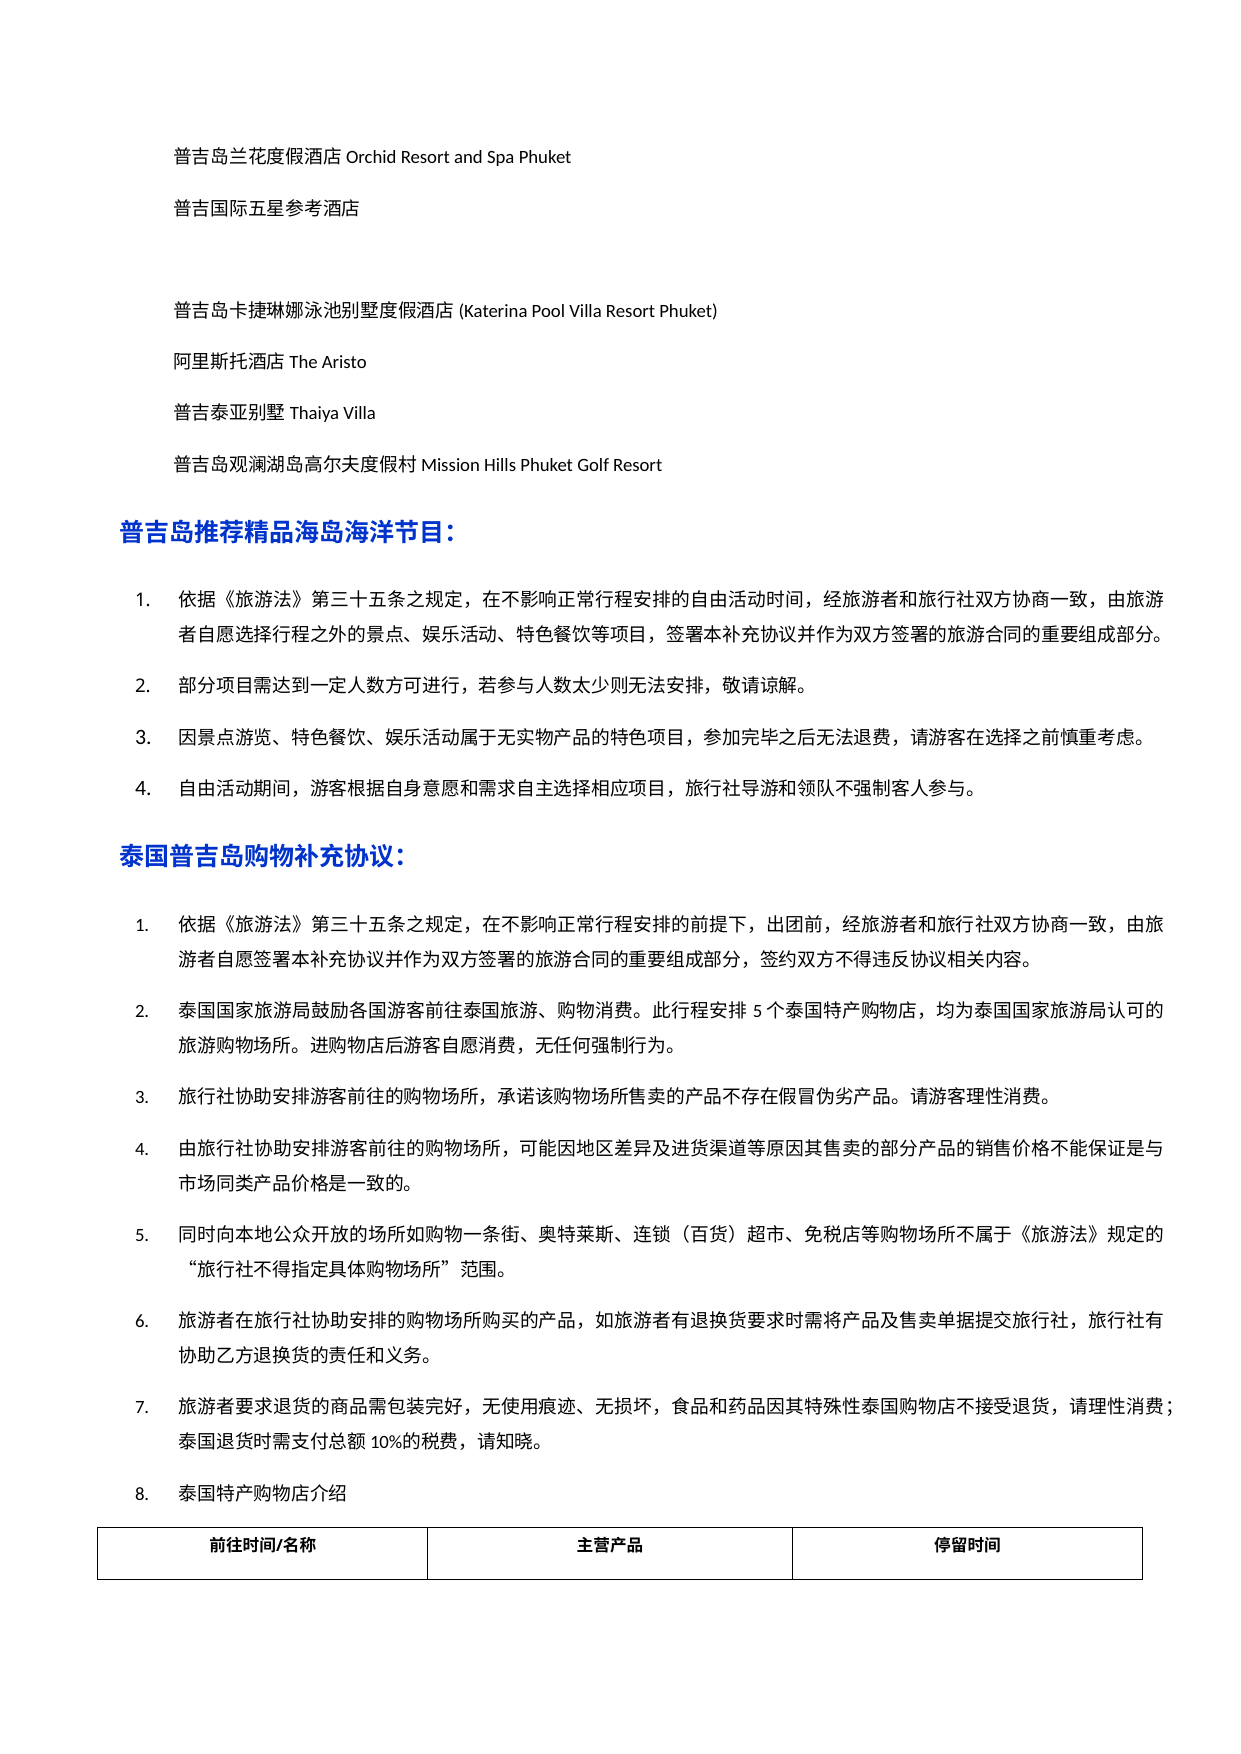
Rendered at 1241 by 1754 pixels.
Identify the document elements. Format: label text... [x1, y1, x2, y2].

list 自由活动期间，游客根据自身意愿和需求自主选择相应项目，旅行社导游和领队不强制客人参与。 [135, 771, 1165, 803]
list 因景点游览、特色餐饮、娱乐活动属于无实物产品的特色项目，参加完毕之后无法退费，请游客在选择之前慎重考虑。 [135, 720, 1165, 752]
text 阿里斯托酒店The Aristo [163, 344, 1165, 377]
list 旅行社协助安排游客前往的购物场所，承诺该购物场所售卖的产品不存在假冒伪劣产品。请游客理性消费。 [135, 1079, 1165, 1112]
table_header 前往时间/名称 [98, 1528, 427, 1579]
list 依据《旅游法》第三十五条之规定，在不影响正常行程安排的自由活动时间，经旅游者和旅行社双方协商一致，由旅游者自愿选择行程之外的景点、娱乐活动、特色餐饮等项目，签署本补充协议并作为双方签署的旅游合同的重要组成部分。 [135, 582, 1165, 650]
text 普吉岛卡捷琳娜泳池别墅度假酒店 (Katerina Pool Villa Resort Phuket) [163, 293, 1165, 325]
list 依据《旅游法》第三十五条之规定，在不影响正常行程安排的前提下，出团前，经旅游者和旅行社双方协商一致，由旅游者自愿签署本补充协议并作为双方签署的旅游合同的重要组成部分，签约双方不得违反协议相关内容。 [135, 907, 1165, 974]
text 泰国普吉岛购物补充协议： [119, 822, 1165, 887]
text 普吉泰亚别墅 Thaiya Villa [163, 395, 1165, 428]
list 由旅行社协助安排游客前往的购物场所，可能因地区差异及进货渠道等原因其售卖的部分产品的销售价格不能保证是与市场同类产品价格是一致的。 [135, 1131, 1165, 1198]
text 普吉国际五星参考酒店 [163, 191, 1165, 223]
list 泰国国家旅游局鼓励各国游客前往泰国旅游、购物消费。此行程安排5个泰国特产购物店，均为泰国国家旅游局认可的旅游购物场所。进购物店后游客自愿消费，无任何强制行为。 [135, 993, 1165, 1061]
table_header 停留时间 [793, 1528, 1142, 1579]
text 普吉岛观澜湖岛高尔夫度假村 Mission Hills Phuket Golf Resort [163, 447, 1165, 479]
list 同时向本地公众开放的场所如购物一条街、奥特莱斯、连锁（百货）超市、免税店等购物场所不属于《旅游法》规定的“旅行社不得指定具体购物场所”范围。 [135, 1217, 1165, 1284]
list 部分项目需达到一定人数方可进行，若参与人数太少则无法安排，敬请谅解。 [135, 668, 1165, 701]
list 旅游者要求退货的商品需包装完好，无使用痕迹、无损坏，食品和药品因其特殊性泰国购物店不接受退货，请理性消费；泰国退货时需支付总额10%的税费，请知晓。 [135, 1389, 1165, 1457]
text 普吉岛推荐精品海岛海洋节目： [119, 498, 1165, 563]
list 泰国特产购物店介绍 [135, 1476, 1165, 1508]
table_header 主营产品 [428, 1528, 792, 1579]
list 旅游者在旅行社协助安排的购物场所购买的产品，如旅游者有退换货要求时需将产品及售卖单据提交旅行社，旅行社有协助乙方退换货的责任和义务。 [135, 1303, 1165, 1371]
text 普吉岛兰花度假酒店 Orchid Resort and Spa Phuket [163, 139, 1165, 172]
